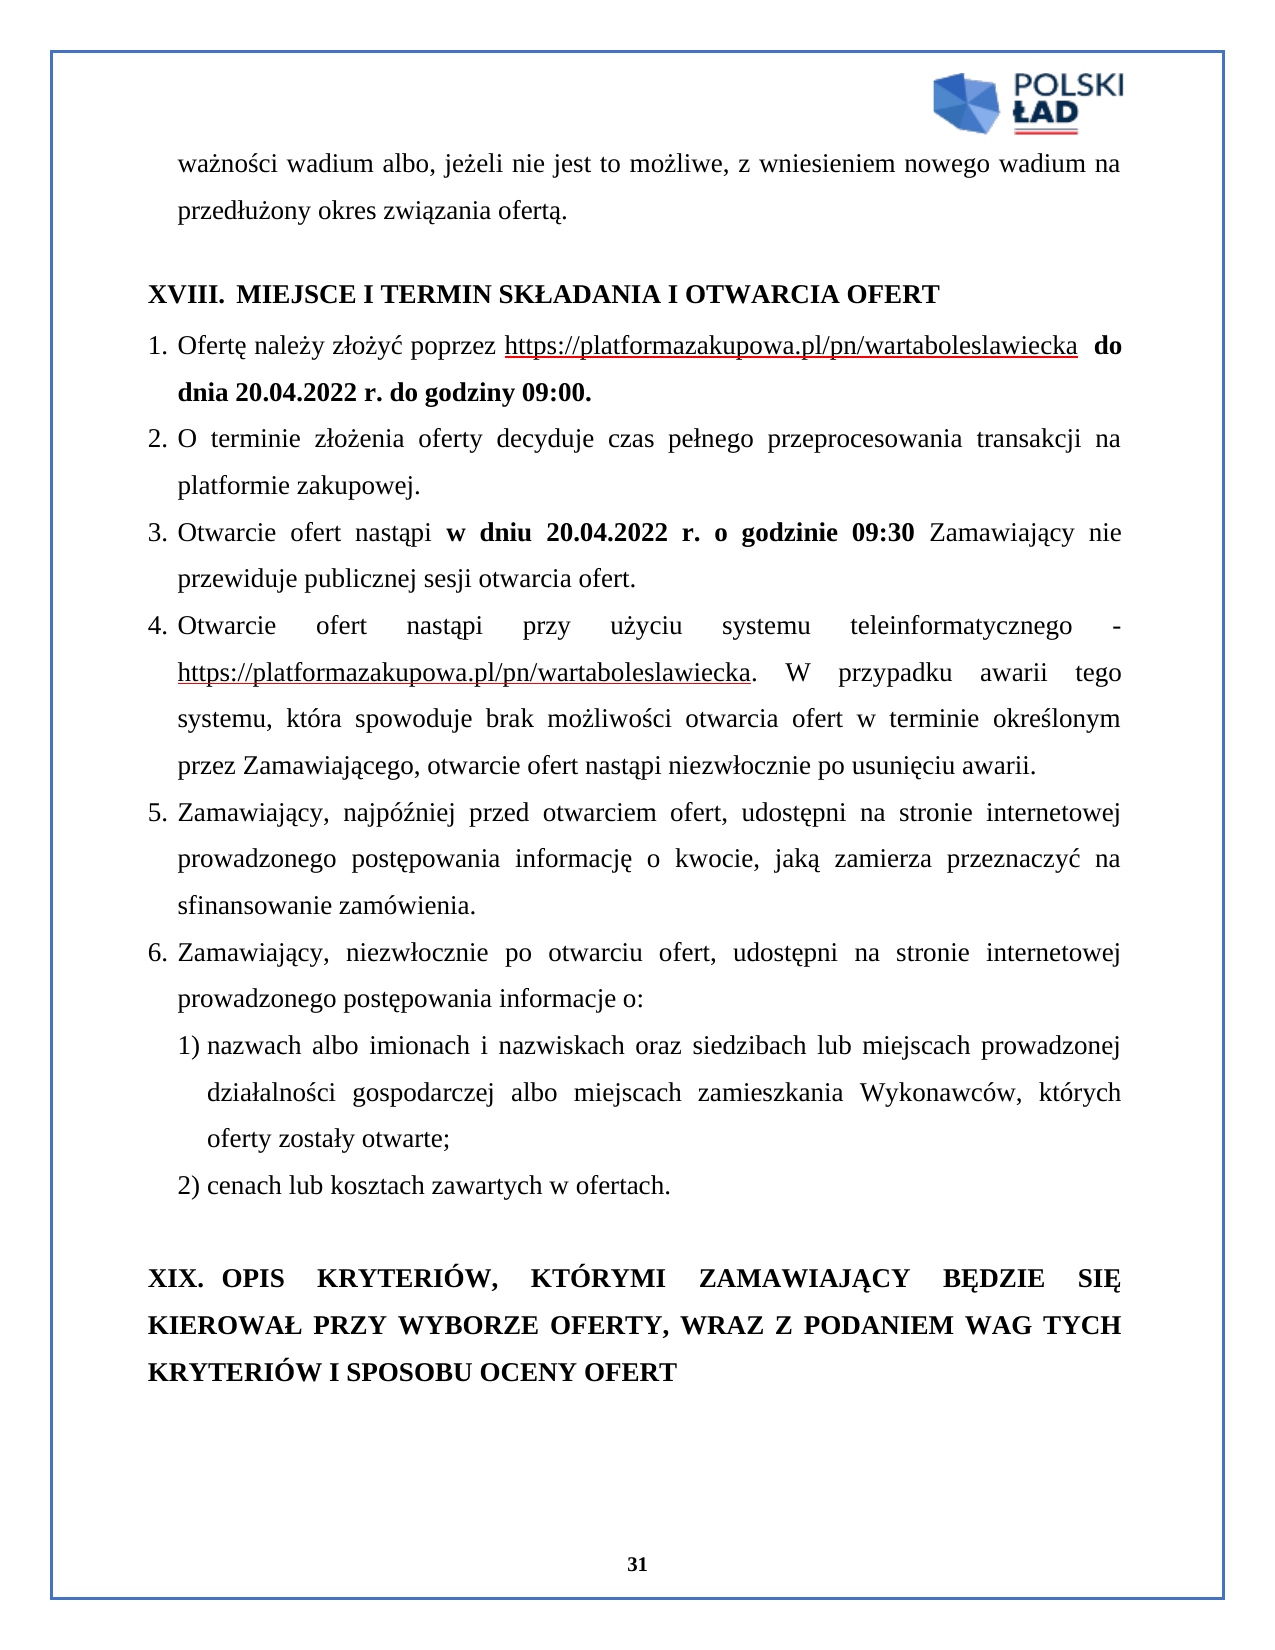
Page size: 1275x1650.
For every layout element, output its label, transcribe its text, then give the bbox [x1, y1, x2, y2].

text XIX. OPIS KRYTERIÓW, KTÓRYMI ZAMAWIAJĄCY BĘDZIE SIĘ KIEROWAŁ PRZY WYBORZE OFERTY, WRAZ Z PODANIEM WAG TYCH KRYTERIÓW I SPOSOBU OCENY OFERT [148, 1263, 1122, 1387]
text 3. Otwarcie ofert nastąpi w dniu 20.04.2022 r. o godzinie 09:30 Zamawiający nie przewiduje publicznej sesji otwarcia ofert. [148, 516, 1122, 594]
text XVIII. MIEJSCE I TERMIN SKŁADANIA I OTWARCIA OFERT [148, 278, 1122, 309]
text 5. Zamawiający, najpóźniej przed otwarciem ofert, udostępni na stronie internetowej prowadzonego postępowania informację o kwocie, jaką zamierza przeznaczyć na sfinansowanie zamówienia. [148, 796, 1122, 920]
text 6. Zamawiający, niezwłocznie po otwarciu ofert, udostępni na stronie internetowej prowadzonego postępowania informacje o: [148, 936, 1122, 1014]
text 1. Ofertę należy złożyć poprzez https://platformazakupowa.pl/pn/wartaboleslawiecka do dnia 20.04.2022 r. do godziny 09:00. [148, 329, 1122, 407]
text 1) nazwach albo imionach i nazwiskach oraz siedzibach lub miejscach prowadzonej działalności gospodarczej albo miejscach zamieszkania Wykonawców, których oferty zostały otwarte; [177, 1029, 1122, 1154]
text 2. O terminie złożenia oferty decyduje czas pełnego przeprocesowania transakcji na platformie zakupowej. [148, 423, 1122, 500]
text 2) cenach lub kosztach zawartych w ofertach. [177, 1169, 1122, 1200]
text 4. Otwarcie ofert nastąpi przy użyciu systemu teleinformatycznego - https://platformazakupowa.pl/pn/wartaboleslawiecka. W przypadku awarii tego systemu, która spowoduje brak możliwości otwarcia ofert w terminie określonym przez Zamawiającego, otwarcie ofert nastąpi niezwłocznie po usunięciu awarii. [148, 609, 1122, 780]
picture [933, 73, 1128, 138]
